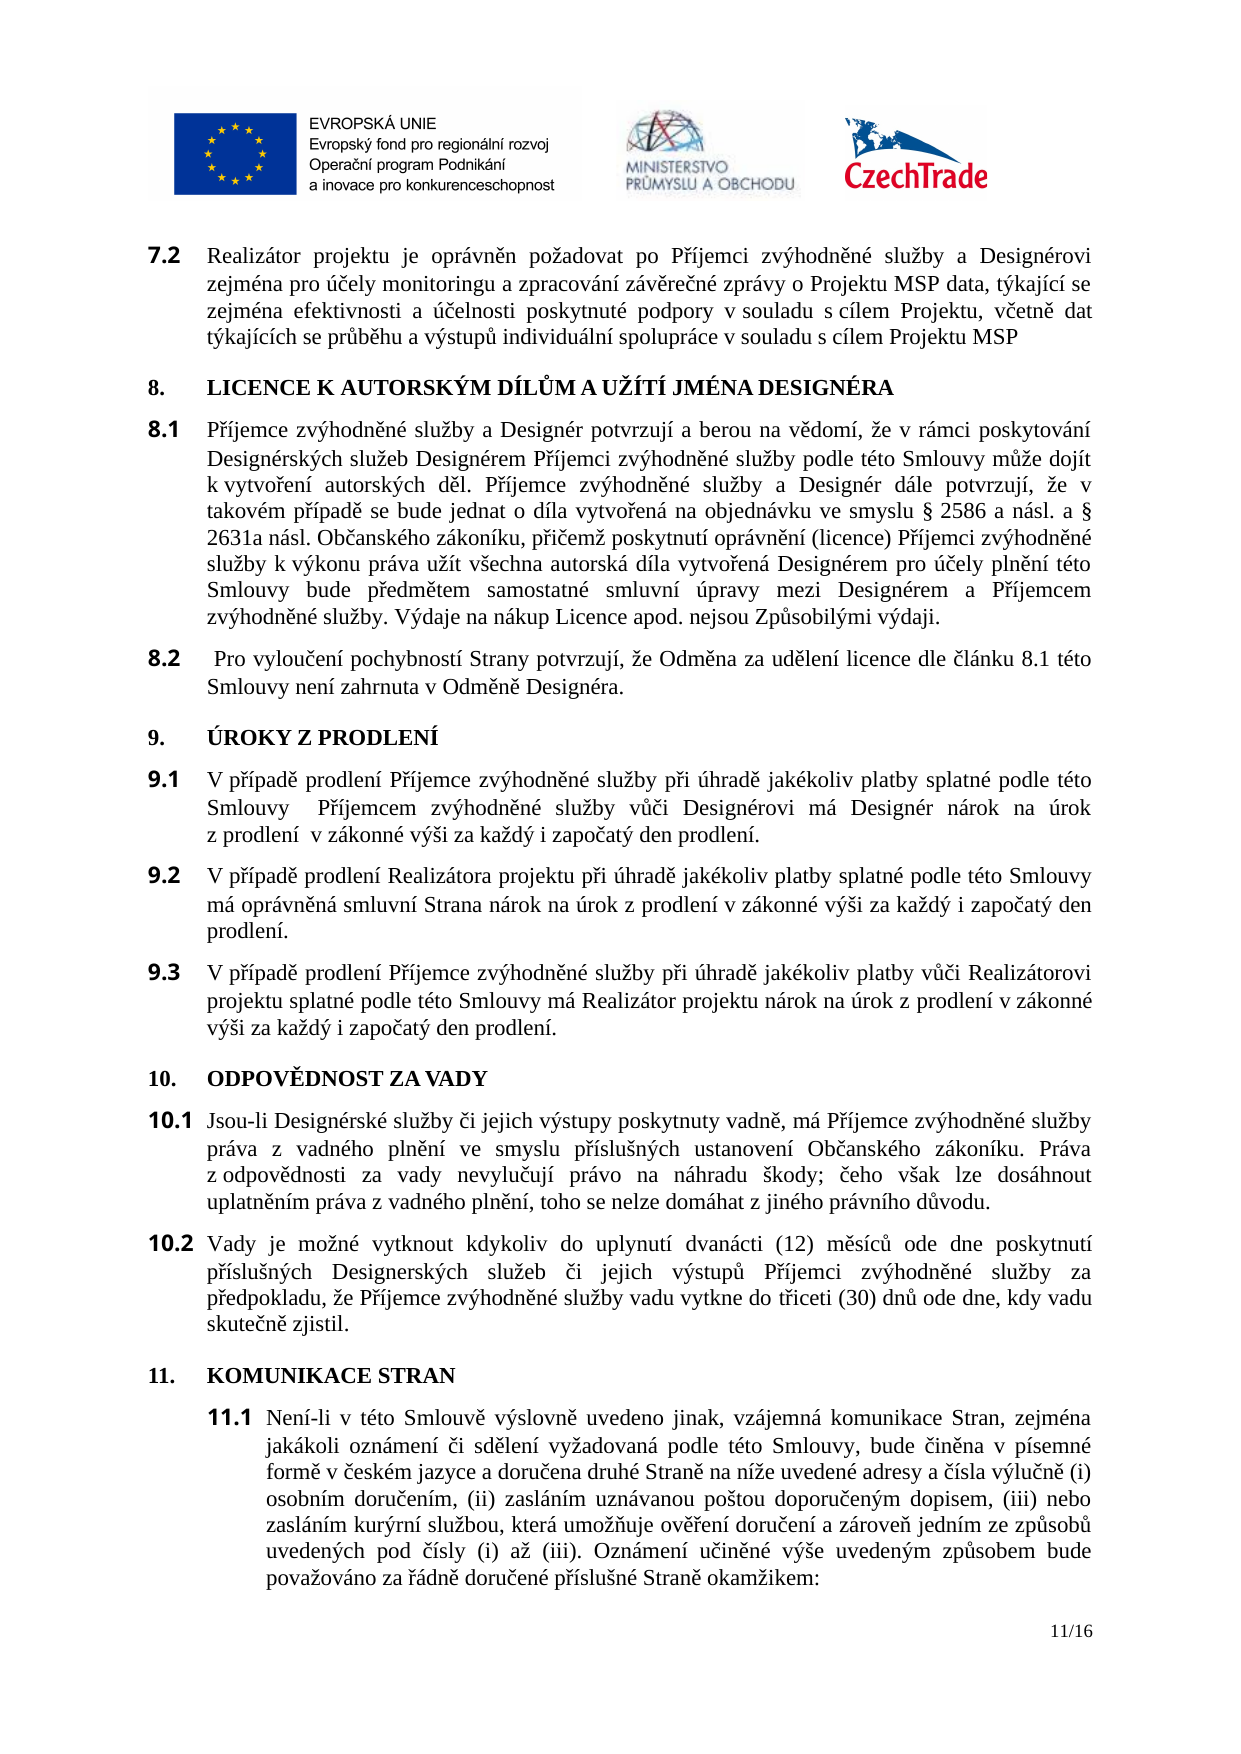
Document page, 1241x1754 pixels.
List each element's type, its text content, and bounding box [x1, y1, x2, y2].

subtitle Odpovědnost za vady [148, 1065, 1093, 1091]
picture [616, 100, 805, 201]
text Pro vyloučení pochybností Strany potvrzují, že Odměna za udělení licence dle článku 8.1 této Smlouvy není zahrnuta v Odměně Designéra. [148, 642, 1093, 699]
picture [845, 105, 988, 201]
text V případě prodlení Příjemce zvýhodněné služby při úhradě jakékoliv platby vůči Realizátorovi projektu splatné podle této Smlouvy má Realizátor projektu nárok na úrok z prodlení v zákonné výši za každý i započatý den prodlení. [148, 956, 1093, 1040]
text V případě prodlení Realizátora projektu při úhradě jakékoliv platby splatné podle této Smlouvy má oprávněná smluvní Strana nárok na úrok z prodlení v zákonné výši za každý i započatý den prodlení. [148, 859, 1093, 943]
text Příjemce zvýhodněné služby a Designér potvrzují a berou na vědomí, že v rámci poskytování Designérských služeb Designérem Příjemci zvýhodněné služby podle této Smlouvy může dojít k vytvoření autorských děl. Příjemce zvýhodněné služby a Designér dále potvrzují, že v takovém případě se bude jednat o díla vytvořená na objednávku ve smyslu § 2586 a násl. a § 2631a násl. Občanského zákoníku, přičemž poskytnutí oprávnění (licence) Příjemci zvýhodněné služby k výkonu práva užít všechna autorská díla vytvořená Designérem pro účely plnění této Smlouvy bude předmětem samostatné smluvní úpravy mezi Designérem a Příjemcem zvýhodněné služby. Výdaje na nákup Licence apod. nejsou Způsobilými výdaji. [148, 413, 1093, 629]
picture [147, 86, 582, 201]
list Není-li v této Smlouvě výslovně uvedeno jinak, vzájemná komunikace Stran, zejména jakákoli oznámení či sdělení vyžadovaná podle této Smlouvy, bude činěna v písemné formě v českém jazyce a doručena druhé Straně na níže uvedené adresy a čísla výlučně (i) osobním doručením, (ii) zasláním uznávanou poštou doporučeným dopisem, (iii) nebo zasláním kurýrní službou, která umožňuje ověření doručení a zároveň jedním ze způsobů uvedených pod čísly (i) až (iii). Oznámení učiněné výše uvedeným způsobem bude považováno za řádně doručené příslušné Straně okamžikem: [207, 1401, 1093, 1590]
text Jsou-li Designérské služby či jejich výstupy poskytnuty vadně, má Příjemce zvýhodněné služby práva z vadného plnění ve smyslu příslušných ustanovení Občanského zákoníku. Práva z odpovědnosti za vady nevylučují právo na náhradu škody; čeho však lze dosáhnout uplatněním práva z vadného plnění, toho se nelze domáhat z jiného právního důvodu. [148, 1104, 1093, 1214]
text V případě prodlení Příjemce zvýhodněné služby při úhradě jakékoliv platby splatné podle této Smlouvy Příjemcem zvýhodněné služby vůči Designérovi má Designér nárok na úrok z prodlení v zákonné výši za každý i započatý den prodlení. [148, 763, 1093, 847]
subtitle Licence k autorským dílům a užítí jména designéra [148, 374, 1093, 401]
text Realizátor projektu je oprávněn požadovat po Příjemci zvýhodněné služby a Designérovi zejména pro účely monitoringu a zpracování závěrečné zprávy o Projektu MSP data, týkající se zejména efektivnosti a účelnosti poskytnuté podpory v souladu s cílem Projektu, včetně dat týkajících se průběhu a výstupů individuální spolupráce v souladu s cílem Projektu MSP [148, 239, 1093, 349]
text Vady je možné vytknout kdykoliv do uplynutí dvanácti (12) měsíců ode dne poskytnutí příslušných Designerských služeb či jejich výstupů Příjemci zvýhodněné služby za předpokladu, že Příjemce zvýhodněné služby vadu vytkne do třiceti (30) dnů ode dne, kdy vadu skutečně zjistil. [148, 1227, 1093, 1337]
subtitle komunikace stran [148, 1362, 1093, 1388]
subtitle úroky z prodlení [148, 724, 1093, 751]
